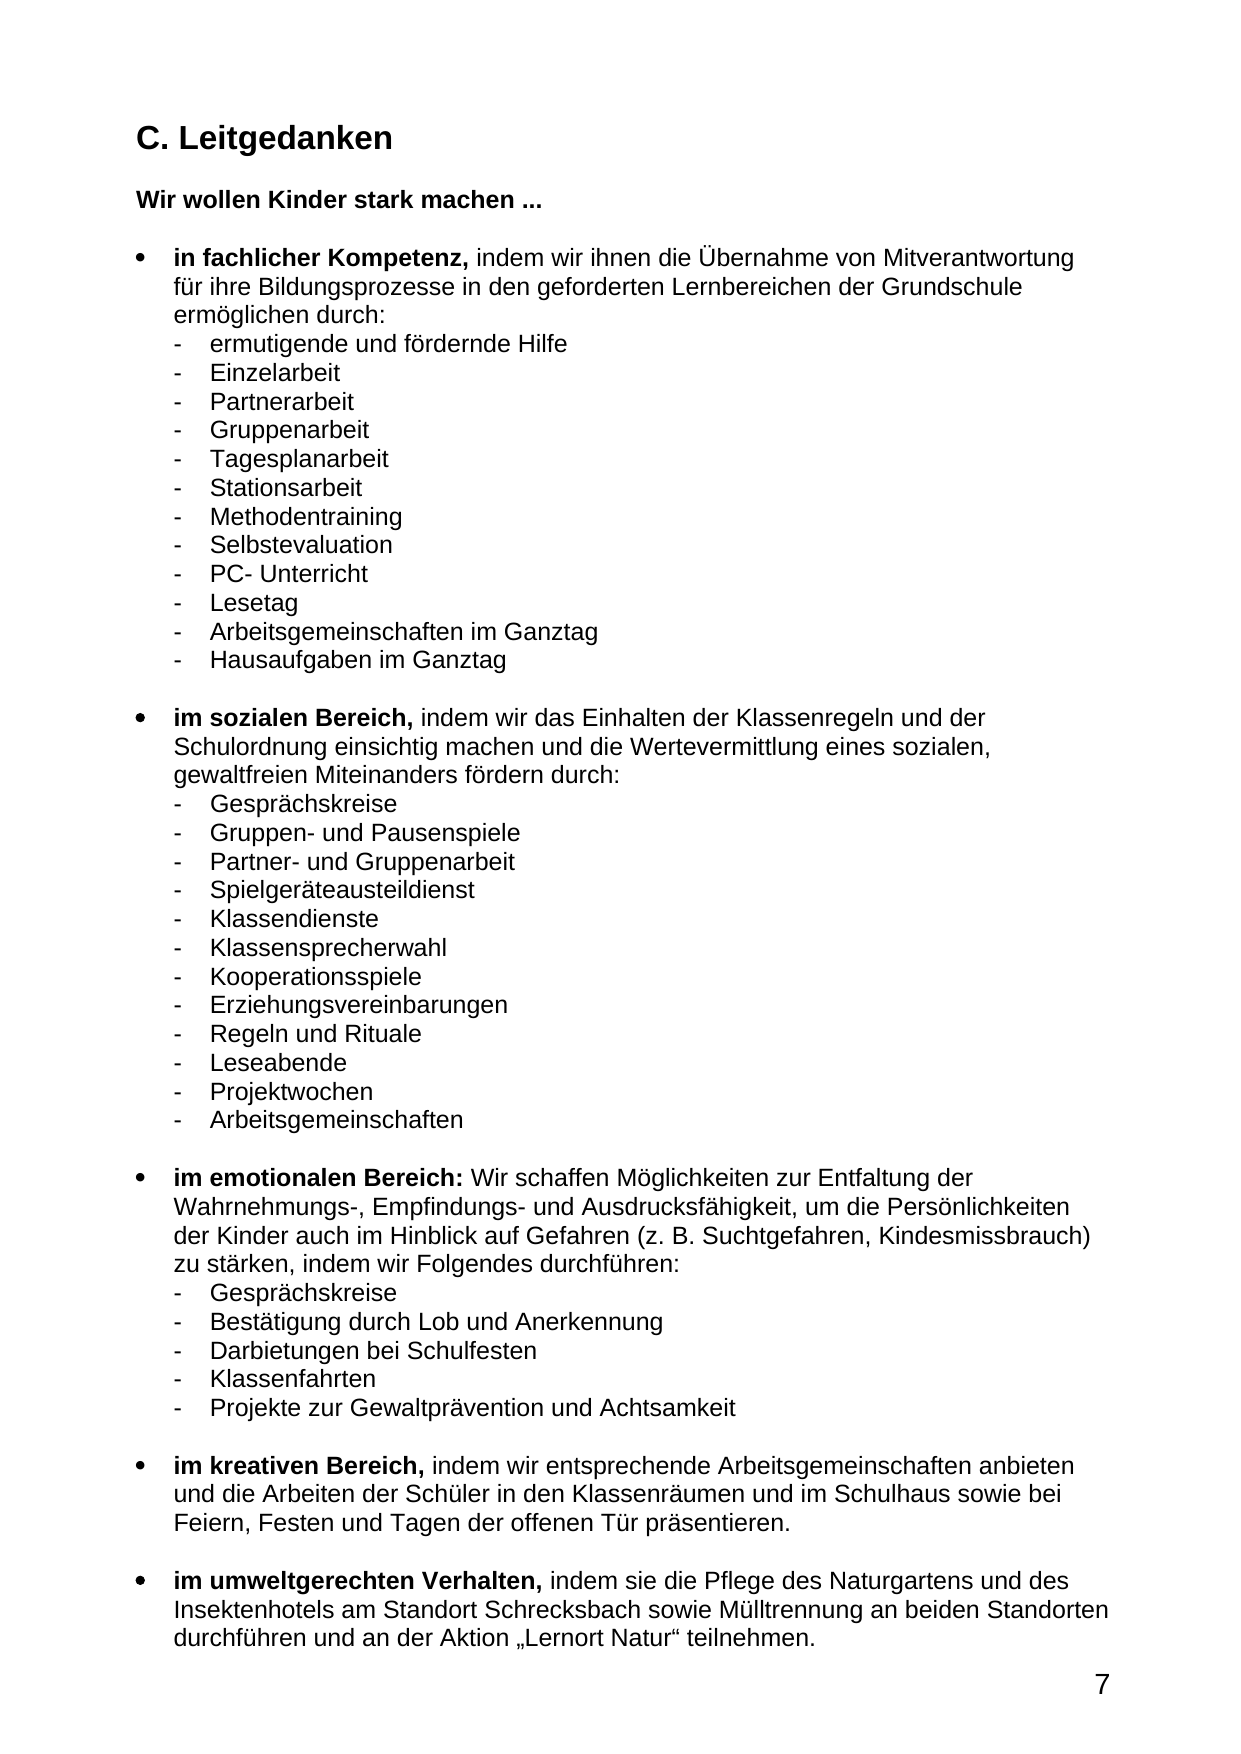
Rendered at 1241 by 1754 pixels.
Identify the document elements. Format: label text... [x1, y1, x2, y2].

text - Partnerarbeit [136, 387, 1110, 415]
text - Bestätigung durch Lob und Anerkennung [136, 1307, 1110, 1336]
text - Selbstevaluation [136, 530, 1110, 559]
subtitle C. Leitgedanken [136, 118, 1110, 157]
text - Lesetag [136, 588, 1110, 617]
text - Gesprächskreise [136, 789, 1110, 818]
text - Projekte zur Gewaltprävention und Achtsamkeit [136, 1393, 1110, 1422]
text - Arbeitsgemeinschaften [136, 1106, 1110, 1134]
text - Kooperationsspiele [136, 962, 1110, 991]
list im emotionalen Bereich: Wir schaffen Möglichkeiten zur Entfaltung der Wahrnehmungs-, Empfindungs- und Ausdrucksfähigkeit, um die Persönlichkeiten der Kinder auch im Hinblick auf Gefahren (z. B. Suchtgefahren, Kindesmissbrauch) zu stärken, indem wir Folgendes durchführen: [136, 1163, 1110, 1278]
text - Partner- und Gruppenarbeit [136, 847, 1110, 876]
text - Gesprächskreise [136, 1278, 1110, 1307]
text - Einzelarbeit [136, 358, 1110, 387]
text - Stationsarbeit [136, 473, 1110, 502]
text - Hausaufgaben im Ganztag [136, 645, 1110, 674]
text - Erziehungsvereinbarungen [136, 991, 1110, 1019]
list im kreativen Bereich, indem wir entsprechende Arbeitsgemeinschaften anbieten und die Arbeiten der Schüler in den Klassenräumen und im Schulhaus sowie bei Feiern, Festen und Tagen der offenen Tür präsentieren. [136, 1451, 1110, 1537]
text - ermutigende und fördernde Hilfe [173, 329, 1110, 358]
text - PC- Unterricht [136, 559, 1110, 588]
text - Klassenfahrten [136, 1364, 1110, 1393]
text - Leseabende [136, 1048, 1110, 1077]
list im sozialen Bereich, indem wir das Einhalten der Klassenregeln und der Schulordnung einsichtig machen und die Wertevermittlung eines sozialen, gewaltfreien Miteinanders fördern durch: [136, 703, 1110, 789]
text - Tagesplanarbeit [136, 444, 1110, 473]
list in fachlicher Kompetenz, indem wir ihnen die Übernahme von Mitverantwortung für ihre Bildungsprozesse in den geforderten Lernbereichen der Grundschule ermöglichen durch: [136, 243, 1110, 329]
text - Methodentraining [136, 502, 1110, 530]
text - Gruppen- und Pausenspiele [136, 818, 1110, 847]
text Wir wollen Kinder stark machen ... [136, 185, 1110, 214]
text - Projektwochen [136, 1077, 1110, 1106]
text - Gruppenarbeit [136, 415, 1110, 444]
text - Spielgeräteausteildienst [136, 876, 1110, 904]
text - Klassensprecherwahl [136, 933, 1110, 962]
text - Regeln und Rituale [136, 1019, 1110, 1048]
text - Klassendienste [136, 904, 1110, 933]
text - Arbeitsgemeinschaften im Ganztag [136, 617, 1110, 645]
text - Darbietungen bei Schulfesten [136, 1336, 1110, 1364]
list im umweltgerechten Verhalten, indem sie die Pflege des Naturgartens und des Insektenhotels am Standort Schrecksbach sowie Mülltrennung an beiden Standorten durchführen und an der Aktion „Lernort Natur“ teilnehmen. [136, 1566, 1110, 1652]
